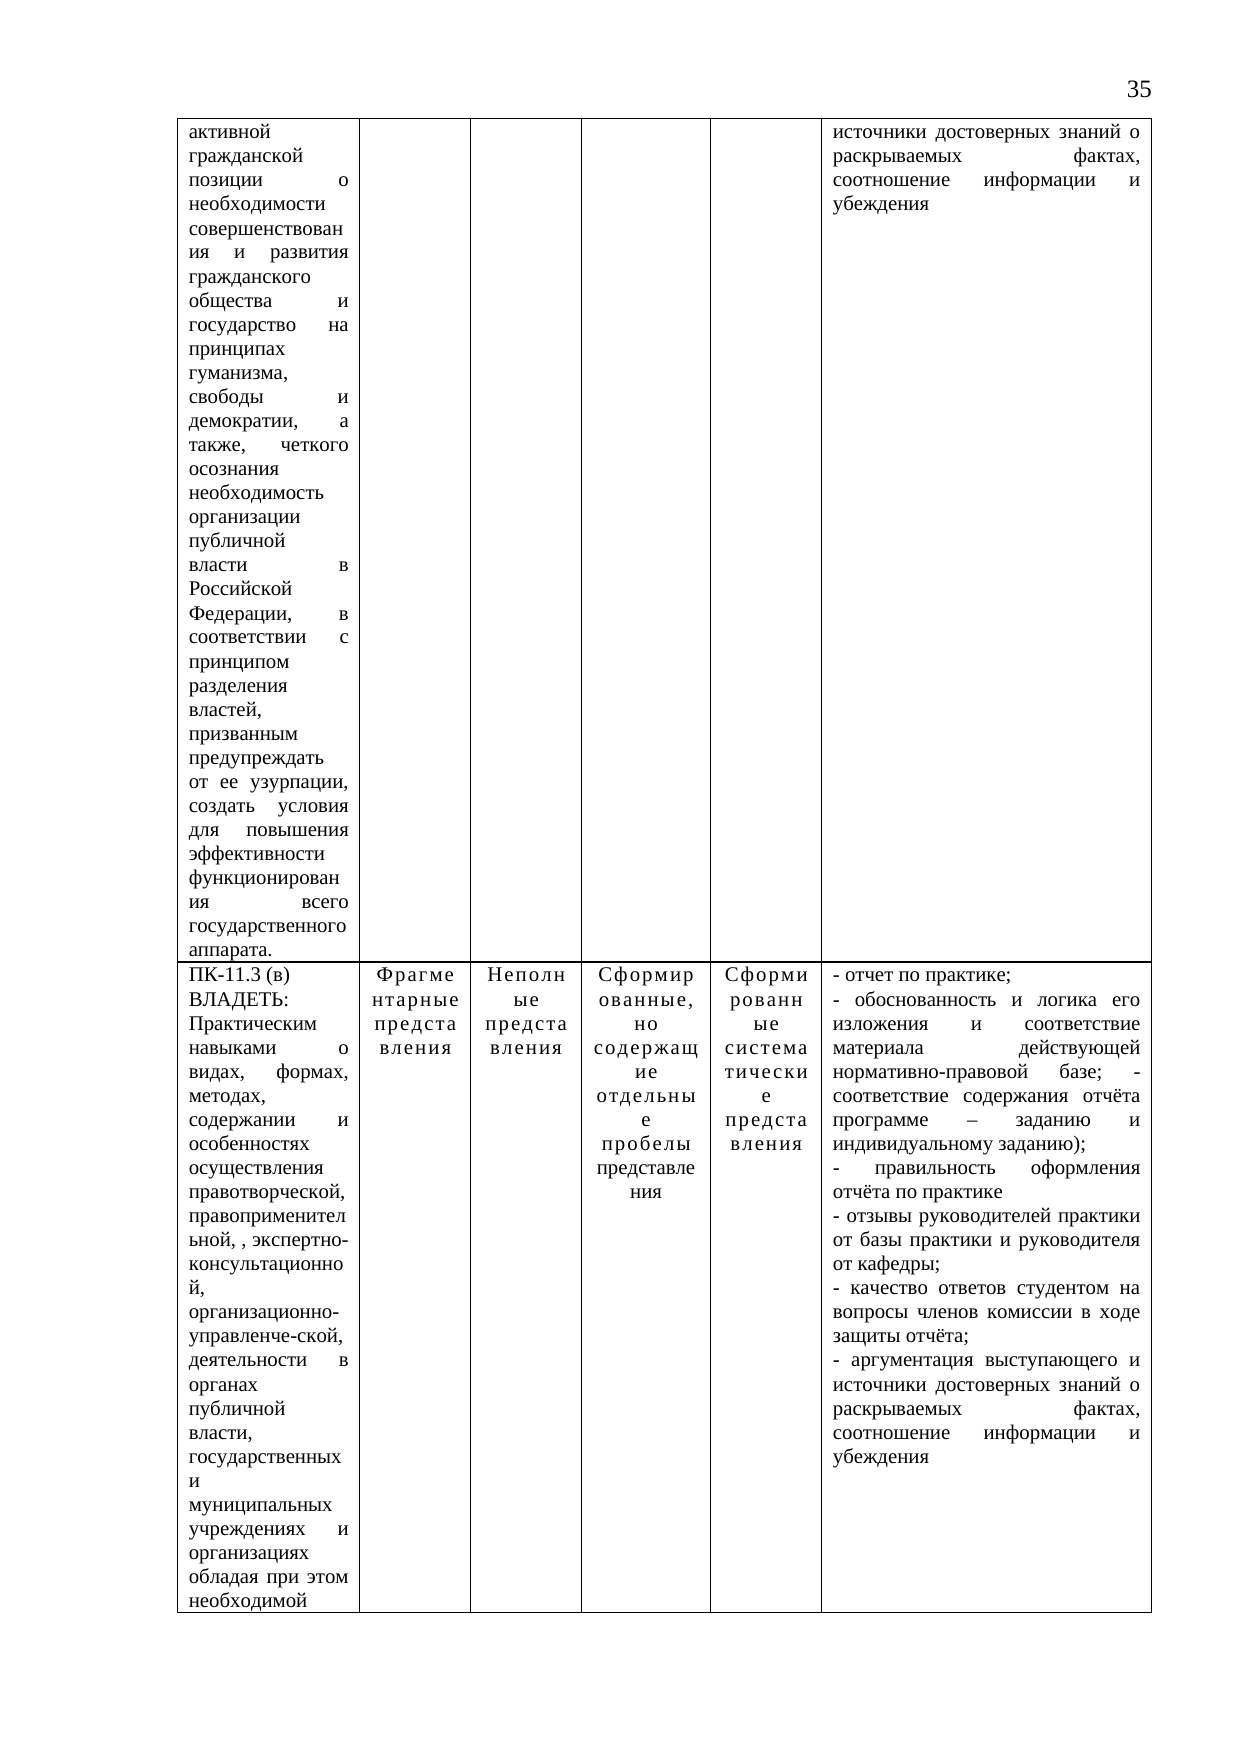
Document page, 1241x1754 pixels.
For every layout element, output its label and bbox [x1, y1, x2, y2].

table_cell [178, 119, 359, 961]
table_cell [471, 963, 581, 1612]
table_cell [178, 963, 359, 1612]
table_cell [711, 119, 821, 961]
table_cell [582, 119, 710, 961]
table_cell [822, 963, 1151, 1612]
table_cell [360, 963, 470, 1612]
table_cell [822, 119, 1151, 961]
table_cell [360, 119, 470, 961]
table_cell [471, 119, 581, 961]
table_cell [711, 963, 821, 1612]
table_cell [582, 963, 710, 1612]
